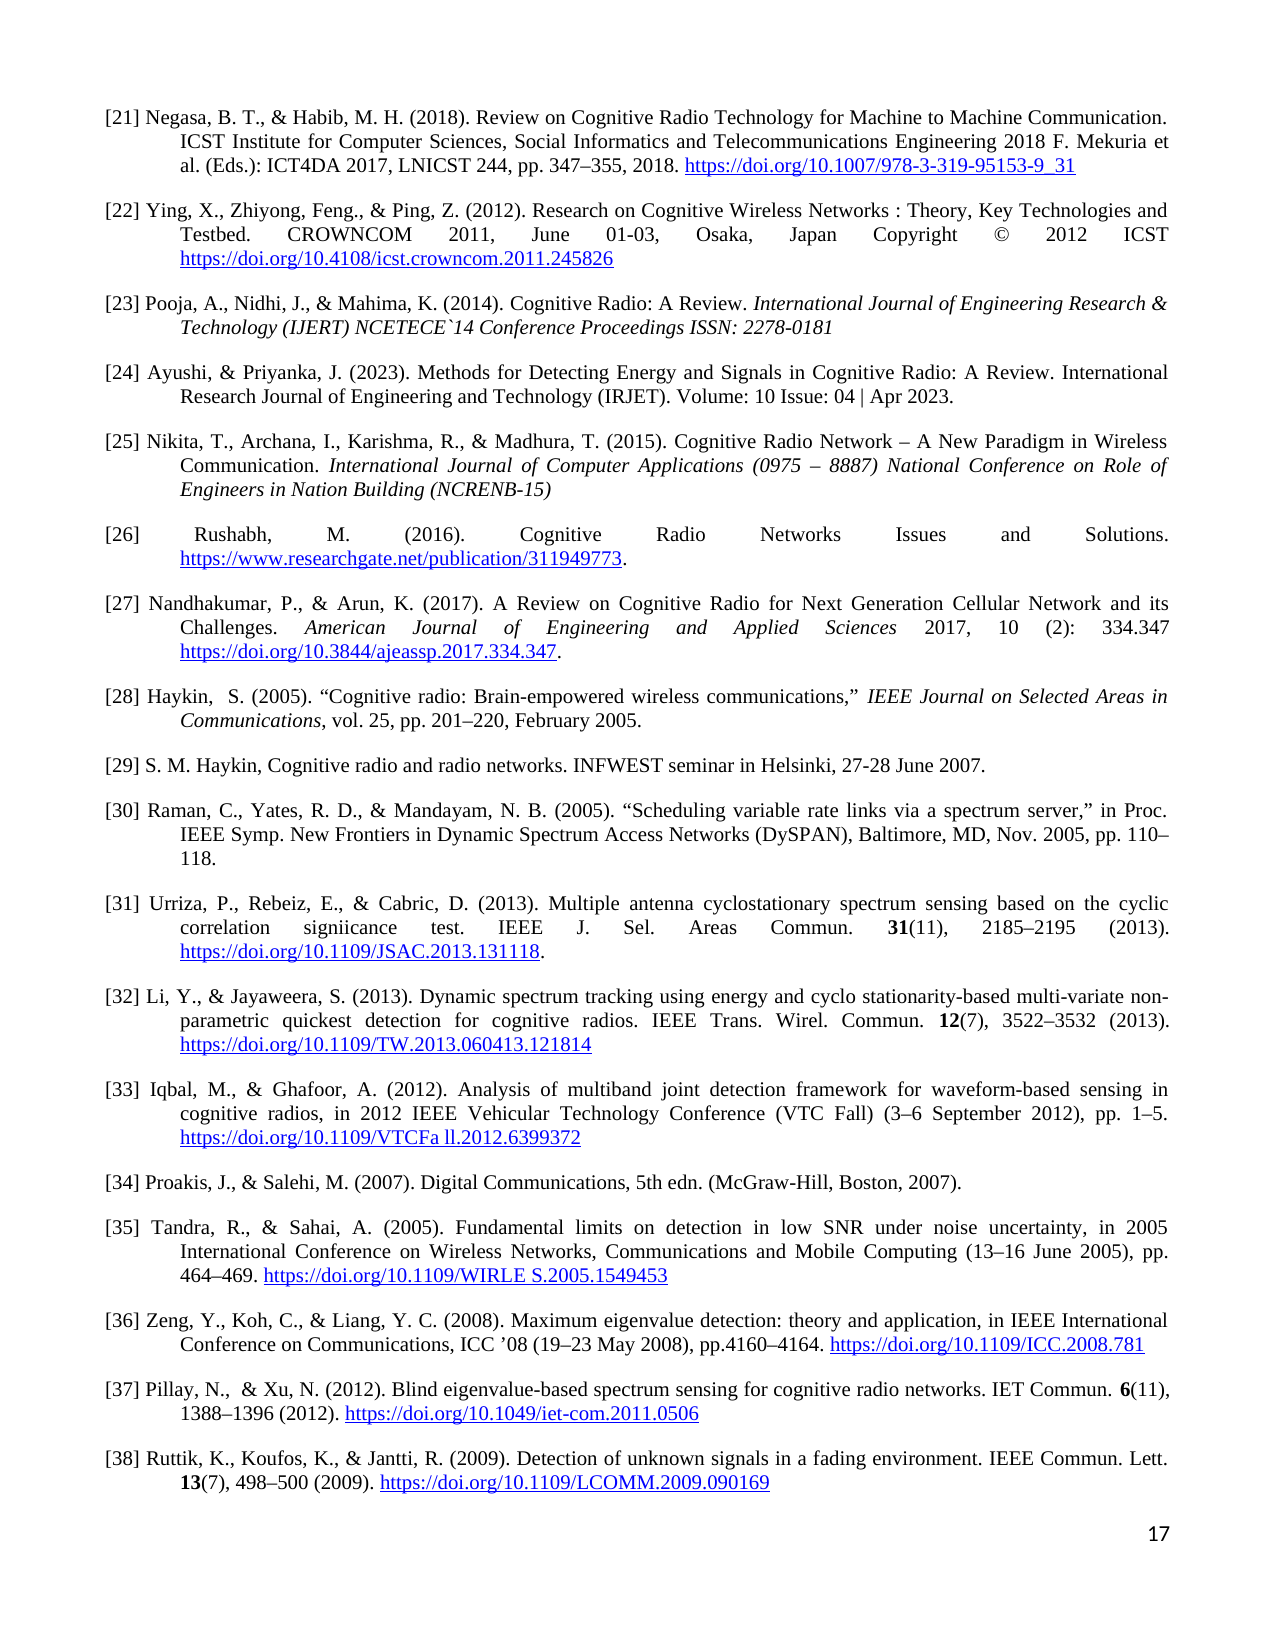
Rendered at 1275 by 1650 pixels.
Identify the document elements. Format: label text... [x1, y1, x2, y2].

text [38] Ruttik, K., Koufos, K., & Jantti, R. (2009). Detection of unknown signals in a fading environment. IEEE Commun. Lett. 13(7), 498–500 (2009). https://doi.org/10.1109/LCOMM.2009.090169 [105, 1446, 1170, 1494]
text [24] Ayushi, & Priyanka, J. (2023). Methods for Detecting Energy and Signals in Cognitive Radio: A Review. International Research Journal of Engineering and Technology (IRJET). Volume: 10 Issue: 04 | Apr 2023. [105, 360, 1170, 408]
text [21] Negasa, B. T., & Habib, M. H. (2018). Review on Cognitive Radio Technology for Machine to Machine Communication. ICST Institute for Computer Sciences, Social Informatics and Telecommunications Engineering 2018 F. Mekuria et al. (Eds.): ICT4DA 2017, LNICST 244, pp. 347–355, 2018. https://doi.org/10.1007/978-3-319-95153-9_31 [105, 105, 1170, 177]
text [26] Rushabh, M. (2016). Cognitive Radio Networks Issues and Solutions. https://www.researchgate.net/publication/311949773. [105, 522, 1170, 570]
text [29] S. M. Haykin, Cognitive radio and radio networks. INFWEST seminar in Helsinki, 27-28 June 2007. [105, 753, 1170, 777]
text [25] Nikita, T., Archana, I., Karishma, R., & Madhura, T. (2015). Cognitive Radio Network – A New Paradigm in Wireless Communication. International Journal of Computer Applications (0975 – 8887) National Conference on Role of Engineers in Nation Building (NCRENB-15) [105, 429, 1170, 501]
text [23] Pooja, A., Nidhi, J., & Mahima, K. (2014). Cognitive Radio: A Review. International Journal of Engineering Research & Technology (IJERT) NCETECE`14 Conference Proceedings ISSN: 2278-0181 [105, 291, 1170, 339]
text [37] Pillay, N., & Xu, N. (2012). Blind eigenvalue-based spectrum sensing for cognitive radio networks. IET Commun. 6(11), 1388–1396 (2012). https://doi.org/10.1049/iet-com.2011.0506 [105, 1377, 1170, 1425]
text [27] Nandhakumar, P., & Arun, K. (2017). A Review on Cognitive Radio for Next Generation Cellular Network and its Challenges. American Journal of Engineering and Applied Sciences 2017, 10 (2): 334.347 https://doi.org/10.3844/ajeassp.2017.334.347. [105, 591, 1170, 663]
text [30] Raman, C., Yates, R. D., & Mandayam, N. B. (2005). “Scheduling variable rate links via a spectrum server,” in Proc. IEEE Symp. New Frontiers in Dynamic Spectrum Access Networks (DySPAN), Baltimore, MD, Nov. 2005, pp. 110–118. [105, 798, 1170, 870]
text [34] Proakis, J., & Salehi, M. (2007). Digital Communications, 5th edn. (McGraw-Hill, Boston, 2007). [105, 1170, 1170, 1194]
text [28] Haykin, S. (2005). “Cognitive radio: Brain-empowered wireless communications,” IEEE Journal on Selected Areas in Communications, vol. 25, pp. 201–220, February 2005. [105, 684, 1170, 732]
text [22] Ying, X., Zhiyong, Feng., & Ping, Z. (2012). Research on Cognitive Wireless Networks : Theory, Key Technologies and Testbed. CROWNCOM 2011, June 01-03, Osaka, Japan Copyright © 2012 ICST https://doi.org/10.4108/icst.crowncom.2011.245826 [105, 198, 1170, 270]
text [35] Tandra, R., & Sahai, A. (2005). Fundamental limits on detection in low SNR under noise uncertainty, in 2005 International Conference on Wireless Networks, Communications and Mobile Computing (13–16 June 2005), pp. 464–469. https://doi.org/10.1109/WIRLE S.2005.1549453 [105, 1215, 1170, 1287]
text [33] Iqbal, M., & Ghafoor, A. (2012). Analysis of multiband joint detection framework for waveform-based sensing in cognitive radios, in 2012 IEEE Vehicular Technology Conference (VTC Fall) (3–6 September 2012), pp. 1–5. https://doi.org/10.1109/VTCFa ll.2012.6399372 [105, 1077, 1170, 1149]
text [31] Urriza, P., Rebeiz, E., & Cabric, D. (2013). Multiple antenna cyclostationary spectrum sensing based on the cyclic correlation signiicance test. IEEE J. Sel. Areas Commun. 31(11), 2185–2195 (2013). https://doi.org/10.1109/JSAC.2013.131118. [105, 891, 1170, 963]
text [36] Zeng, Y., Koh, C., & Liang, Y. C. (2008). Maximum eigenvalue detection: theory and application, in IEEE International Conference on Communications, ICC ’08 (19–23 May 2008), pp.4160–4164. https://doi.org/10.1109/ICC.2008.781 [105, 1308, 1170, 1356]
text [32] Li, Y., & Jayaweera, S. (2013). Dynamic spectrum tracking using energy and cyclo stationarity-based multi-variate non-parametric quickest detection for cognitive radios. IEEE Trans. Wirel. Commun. 12(7), 3522–3532 (2013). https://doi.org/10.1109/TW.2013.060413.121814 [105, 984, 1170, 1056]
